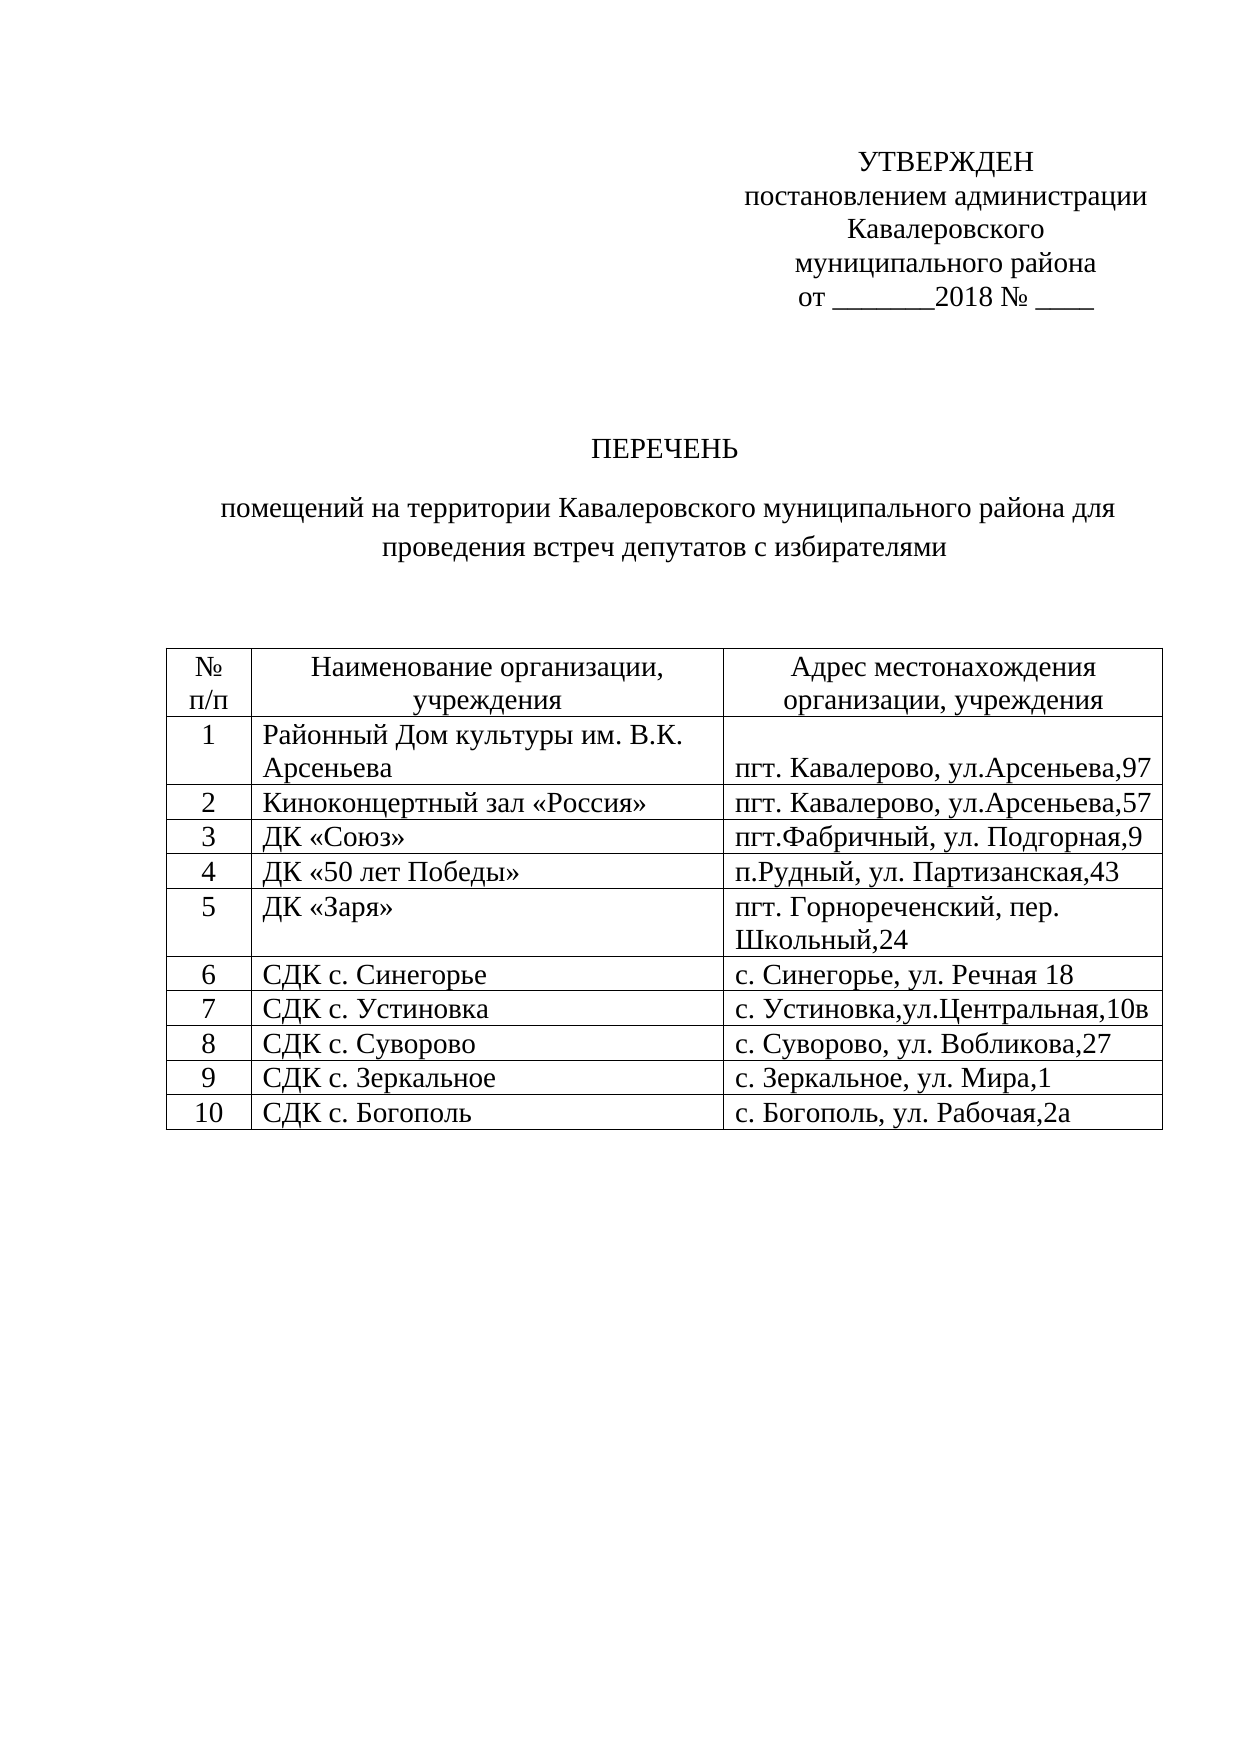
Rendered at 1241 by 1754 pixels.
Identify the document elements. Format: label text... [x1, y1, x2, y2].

text ПЕРЕЧЕНЬ [177, 431, 1152, 464]
table_cell Киноконцертный зал «Россия» [252, 785, 723, 818]
table_cell СДК с. Устиновка [252, 991, 723, 1025]
table_cell 5 [167, 889, 251, 956]
table_cell пгт.Фабричный, ул. Подгорная,9 [724, 820, 1162, 853]
table_cell 10 [167, 1095, 251, 1129]
table_cell ДК «Заря» [252, 889, 723, 956]
table_cell с. Суворово, ул. Вобликова,27 [724, 1026, 1162, 1059]
text Кавалеровского муниципального района [740, 212, 1152, 279]
table_cell ДК «50 лет Победы» [252, 854, 723, 888]
text УТВЕРЖДЕН [740, 144, 1152, 178]
table_cell 1 [167, 717, 251, 784]
table_cell пгт. Кавалерово, ул.Арсеньева,57 [724, 785, 1162, 818]
table_cell СДК с. Синегорье [252, 957, 723, 990]
table_cell пгт. Горнореченский, пер. Школьный,24 [724, 889, 1162, 956]
table_cell СДК с. Суворово [252, 1026, 723, 1059]
table_cell 2 [167, 785, 251, 818]
table_cell пгт. Кавалерово, ул.Арсеньева,97 [724, 717, 1162, 784]
table_cell с. Синегорье, ул. Речная 18 [724, 957, 1162, 990]
table_cell 8 [167, 1026, 251, 1059]
text помещений на территории Кавалеровского муниципального района для проведения встреч депутатов с избирателями [177, 490, 1152, 562]
table_cell СДК с. Богополь [252, 1095, 723, 1129]
text постановлением администрации [740, 178, 1152, 212]
table_cell 6 [167, 957, 251, 990]
table_cell с. Устиновка,ул.Центральная,10в [724, 991, 1162, 1025]
table_cell 7 [167, 991, 251, 1025]
table_header № п/п [167, 649, 251, 716]
table_cell п.Рудный, ул. Партизанская,43 [724, 854, 1162, 888]
table_cell с. Богополь, ул. Рабочая,2а [724, 1095, 1162, 1129]
table_cell 9 [167, 1061, 251, 1094]
table_cell 4 [167, 854, 251, 888]
table_cell с. Зеркальное, ул. Мира,1 [724, 1061, 1162, 1094]
table_cell Районный Дом культуры им. В.К. Арсеньева [252, 717, 723, 784]
text от _______2018 № ____ [740, 279, 1152, 312]
table_header Адрес местонахождения организации, учреждения [724, 649, 1162, 716]
table_cell СДК с. Зеркальное [252, 1061, 723, 1094]
table_cell 3 [167, 820, 251, 853]
table_header Наименование организации, учреждения [252, 649, 723, 716]
table_cell ДК «Союз» [252, 820, 723, 853]
